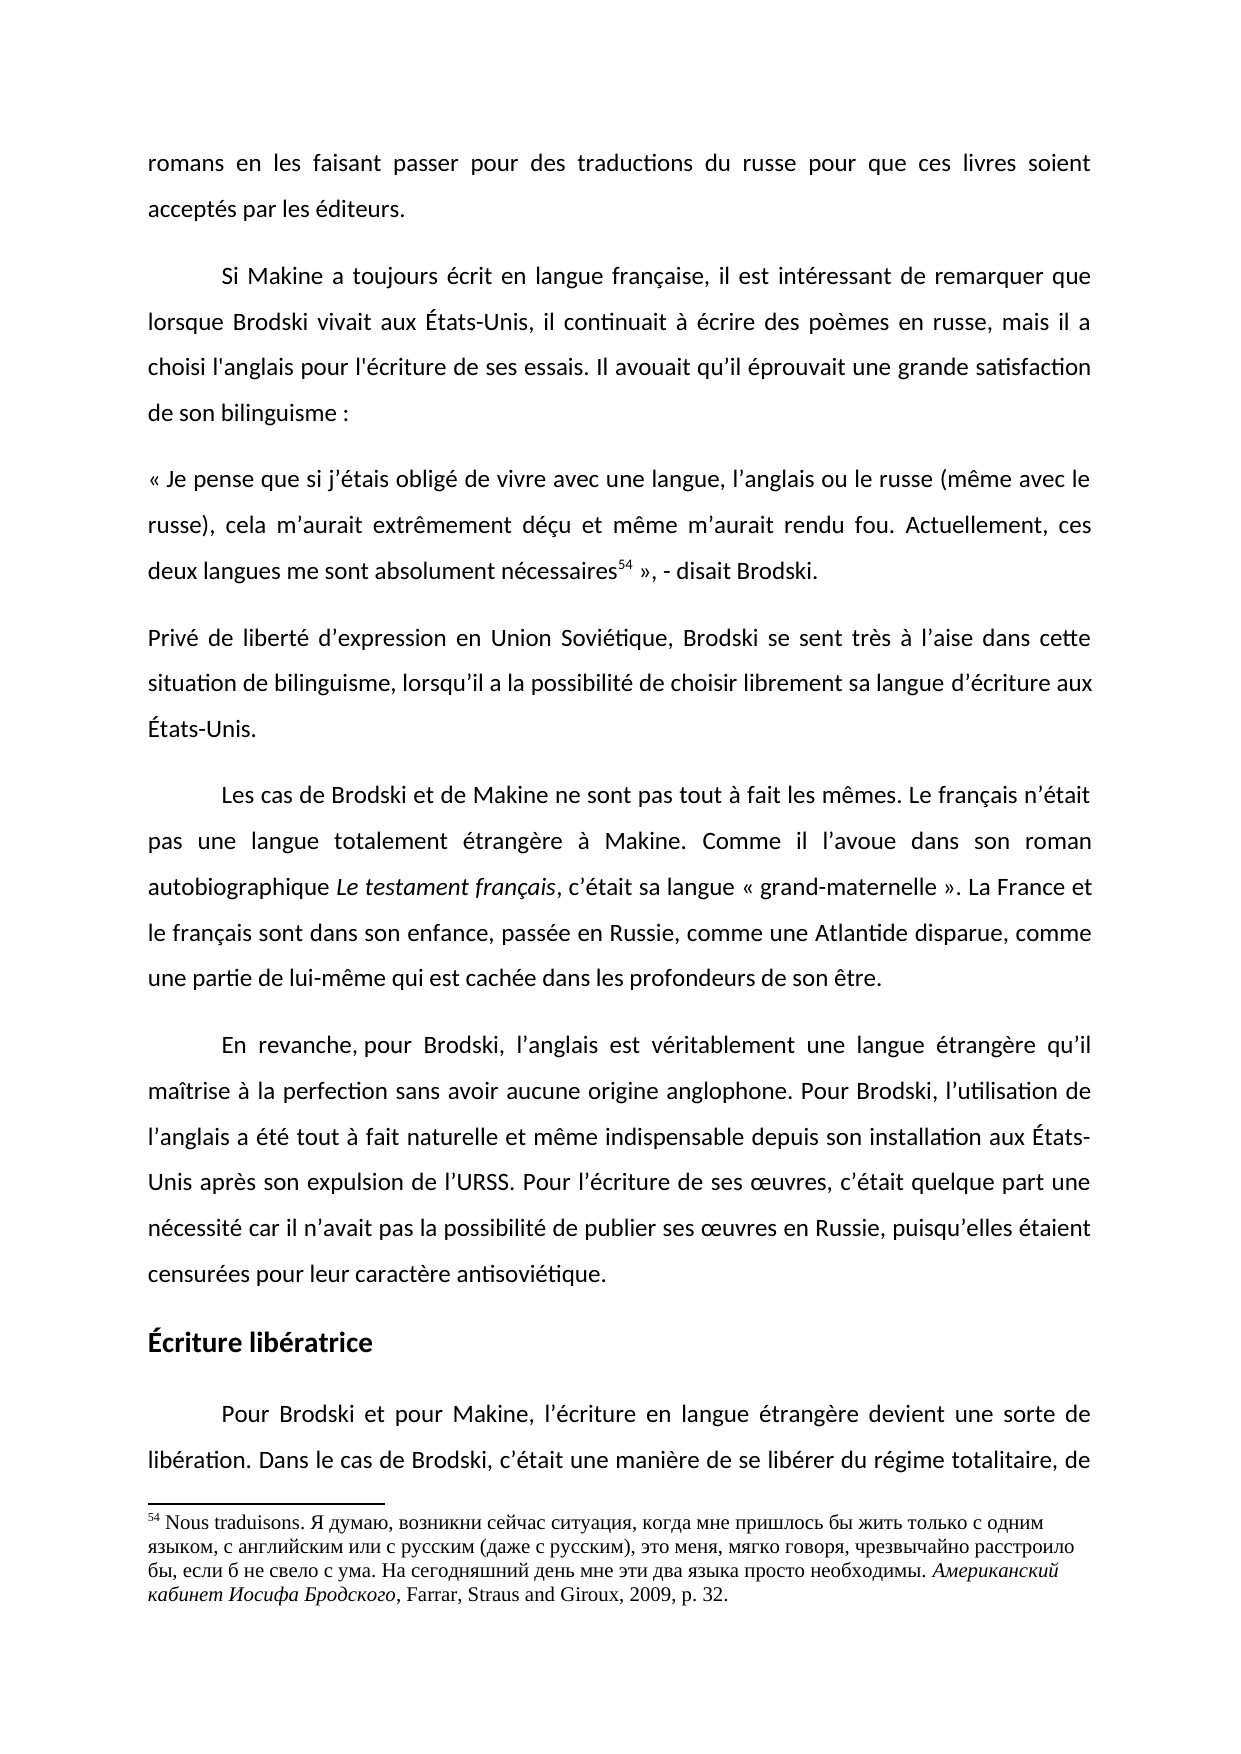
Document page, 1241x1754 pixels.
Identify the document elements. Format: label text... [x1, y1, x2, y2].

text Privé de liberté d’expression en Union Soviétique, Brodski se sent très à l’aise dans cette situation de bilinguisme, lorsqu’il a la possibilité de choisir librement sa langue d’écriture aux États-Unis. [148, 622, 1093, 744]
text Écriture libératrice [148, 1324, 1093, 1360]
text En revanche, pour Brodski, l’anglais est véritablement une langue étrangère qu’il maîtrise à la perfection sans avoir aucune origine anglophone. Pour Brodski, l’utilisation de l’anglais a été tout à fait naturelle et même indispensable depuis son installation aux États-Unis après son expulsion de l’URSS. Pour l’écriture de ses œuvres, c’était quelque part une nécessité car il n’avait pas la possibilité de publier ses œuvres en Russie, puisqu’elles étaient censurées pour leur caractère antisoviétique. [148, 1029, 1093, 1288]
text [148, 1399, 1093, 1475]
text Les cas de Brodski et de Makine ne sont pas tout à fait les mêmes. Le français n’était pas une langue totalement étrangère à Makine. Comme il l’avoue dans son roman autobiographique Le testament français, c’était sa langue « grand-maternelle ». La France et le français sont dans son enfance, passée en Russie, comme une Atlantide disparue, comme une partie de lui-même qui est cachée dans les profondeurs de son être. [148, 780, 1093, 993]
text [148, 148, 1093, 224]
text « Je pense que si j’étais obligé de vivre avec une langue, l’anglais ou le russe (même avec le russe), cela m’aurait extrêmement déçu et même m’aurait rendu fou. Actuellement, ces deux langues me sont absolument nécessaires », - disait Brodski. [148, 464, 1093, 586]
text Si Makine a toujours écrit en langue française, il est intéressant de remarquer que lorsque Brodski vivait aux États-Unis, il continuait à écrire des poèmes en russe, mais il a choisi l'anglais pour l'écriture de ses essais. Il avouait qu’il éprouvait une grande satisfaction de son bilinguisme : [148, 260, 1093, 428]
